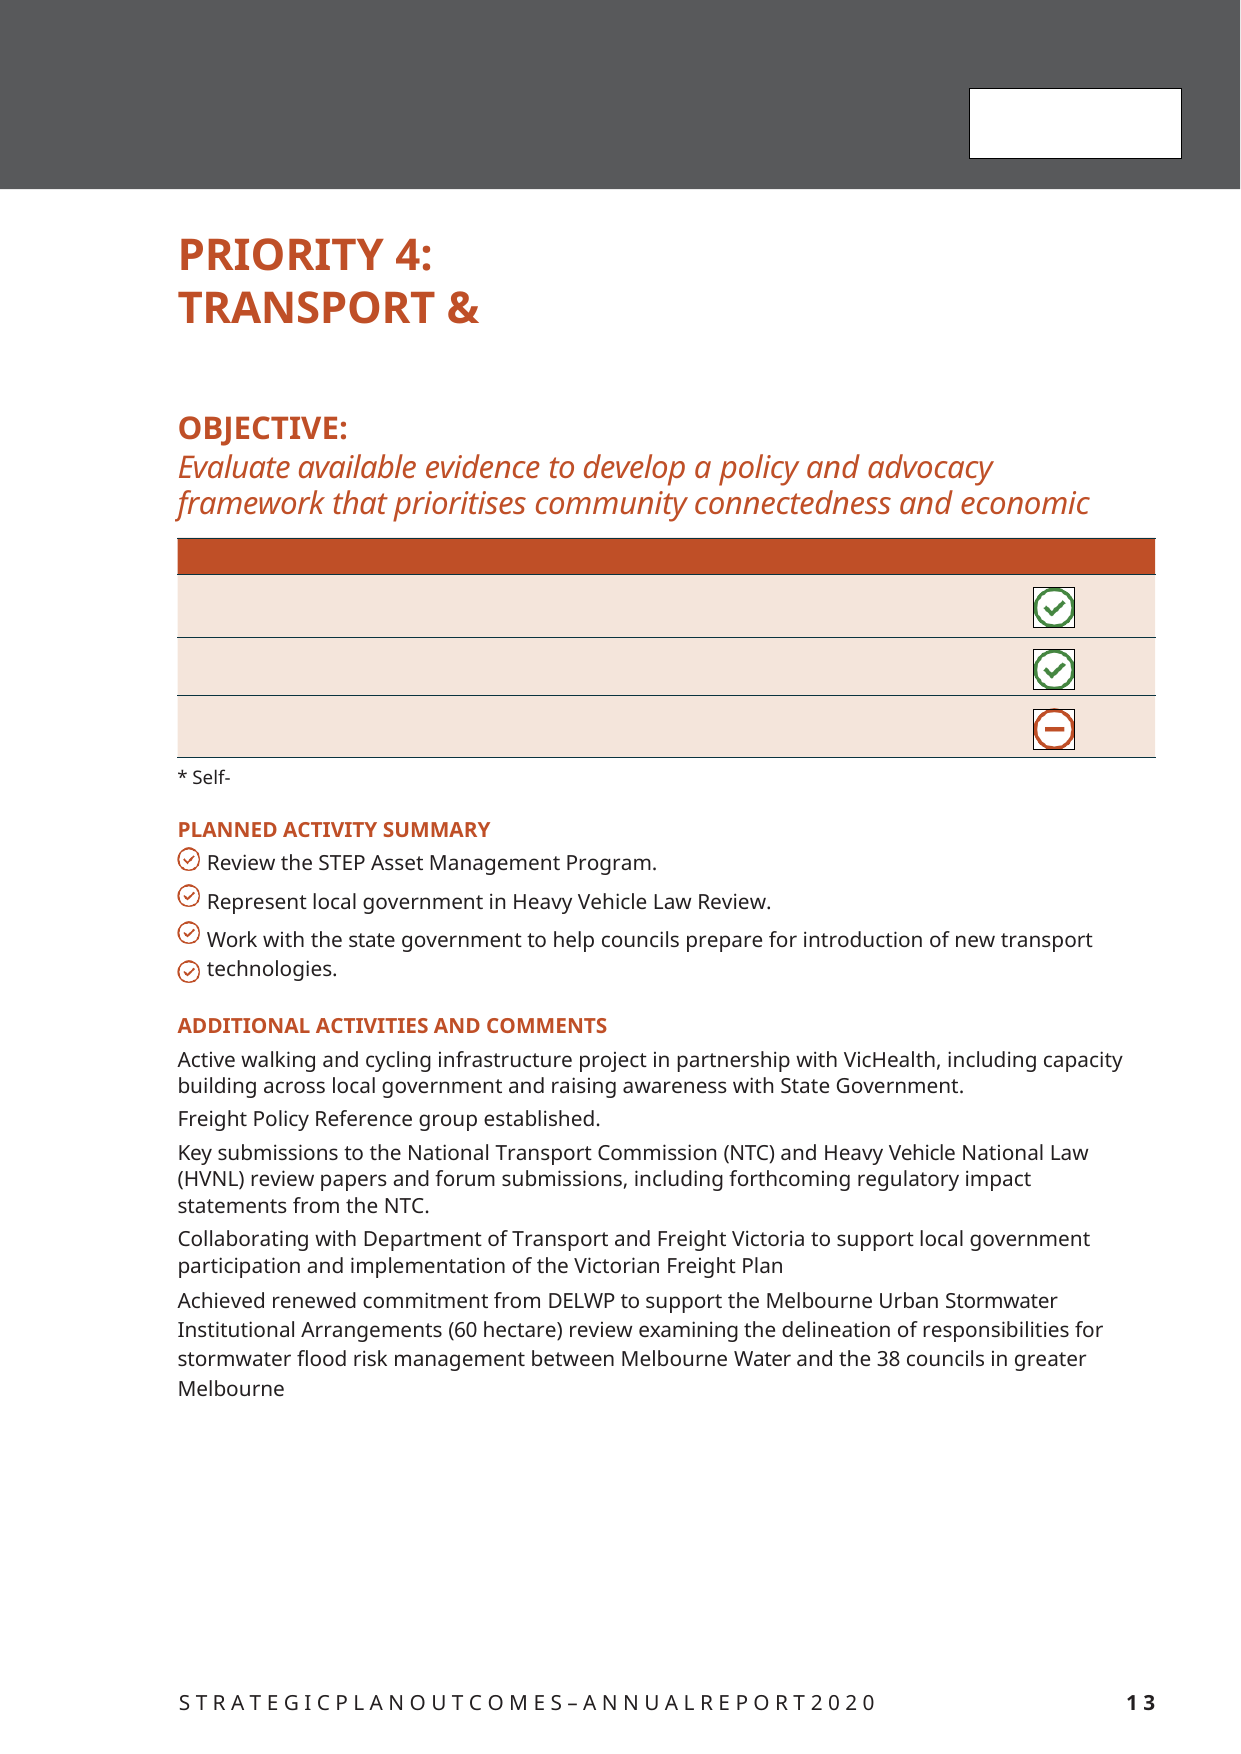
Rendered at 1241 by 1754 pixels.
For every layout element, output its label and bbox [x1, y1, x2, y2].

picture [177, 921, 200, 944]
picture [1034, 710, 1074, 749]
picture [970, 89, 1181, 158]
picture [1034, 588, 1074, 627]
picture [1034, 650, 1074, 689]
picture [177, 960, 200, 983]
picture [177, 847, 200, 871]
picture [177, 884, 200, 907]
